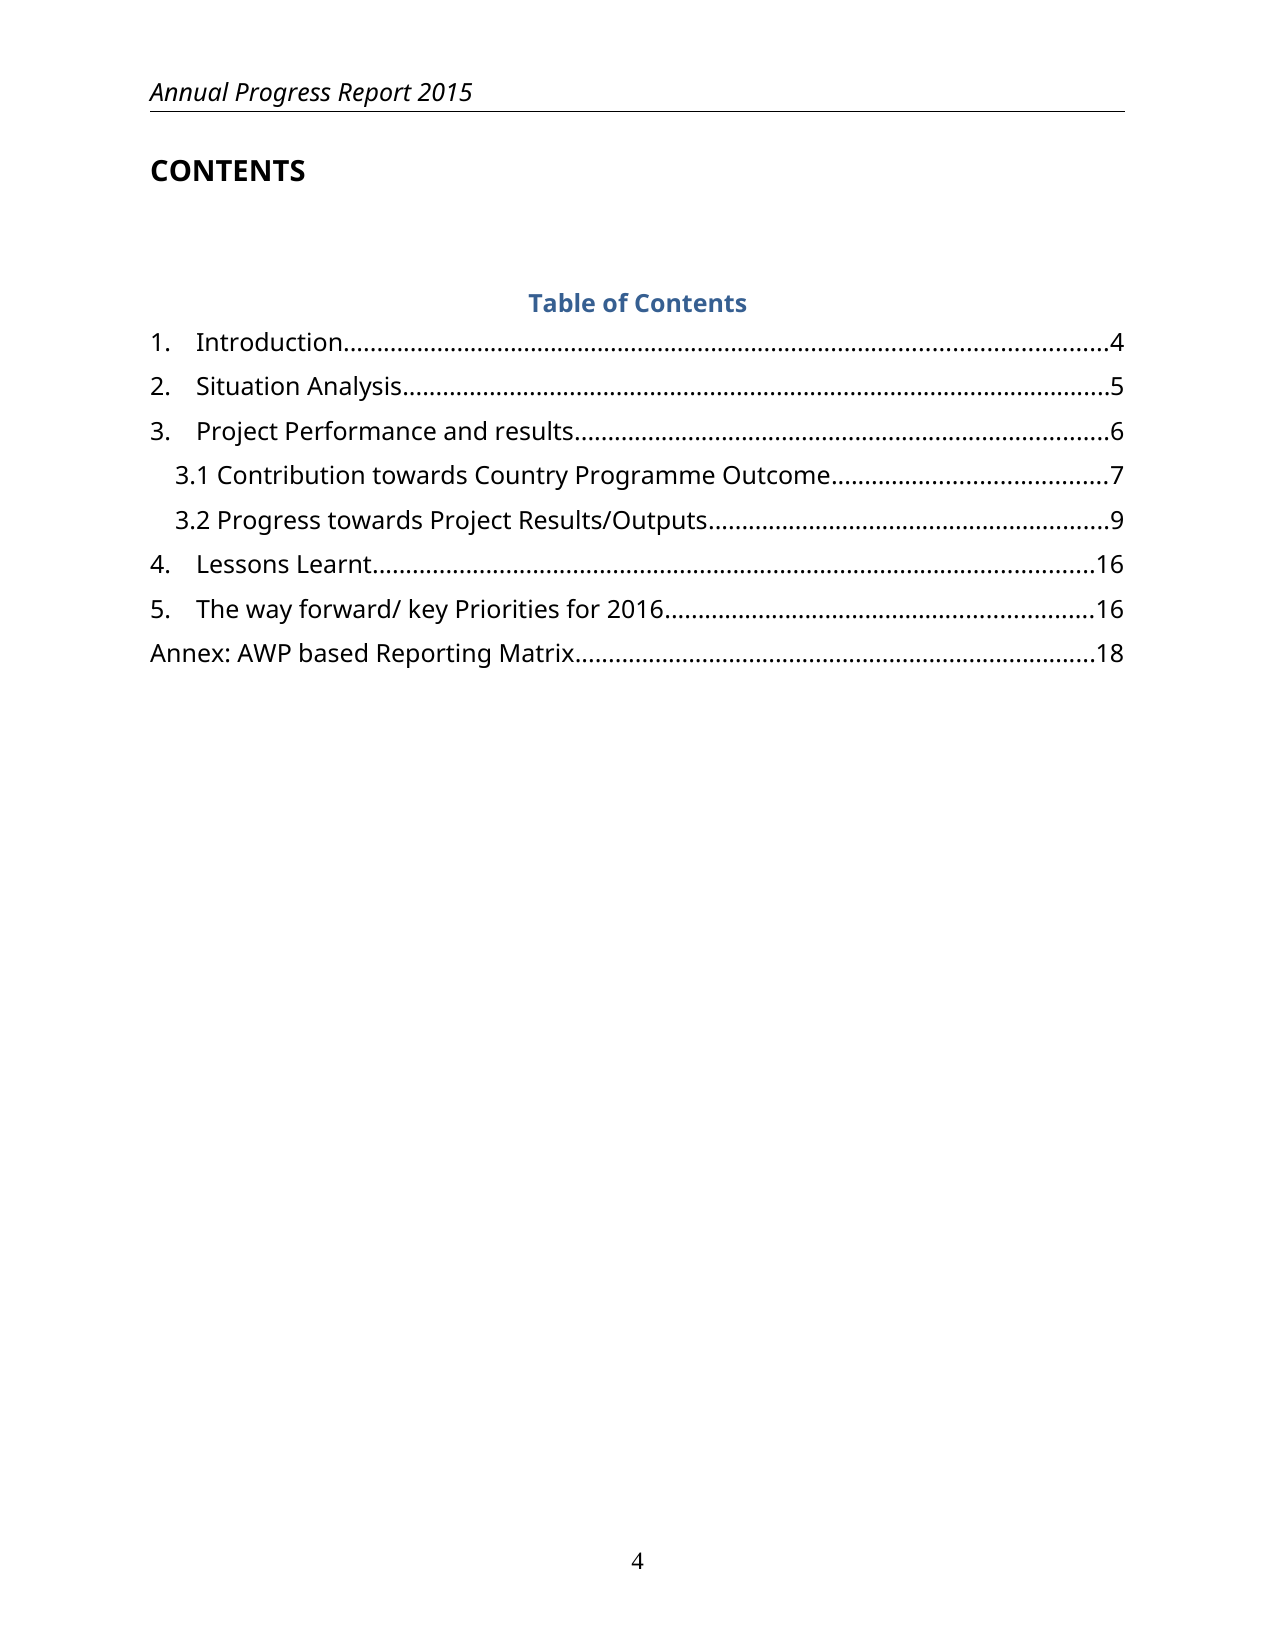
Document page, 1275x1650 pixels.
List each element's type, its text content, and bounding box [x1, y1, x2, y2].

text Contents [150, 150, 1125, 190]
